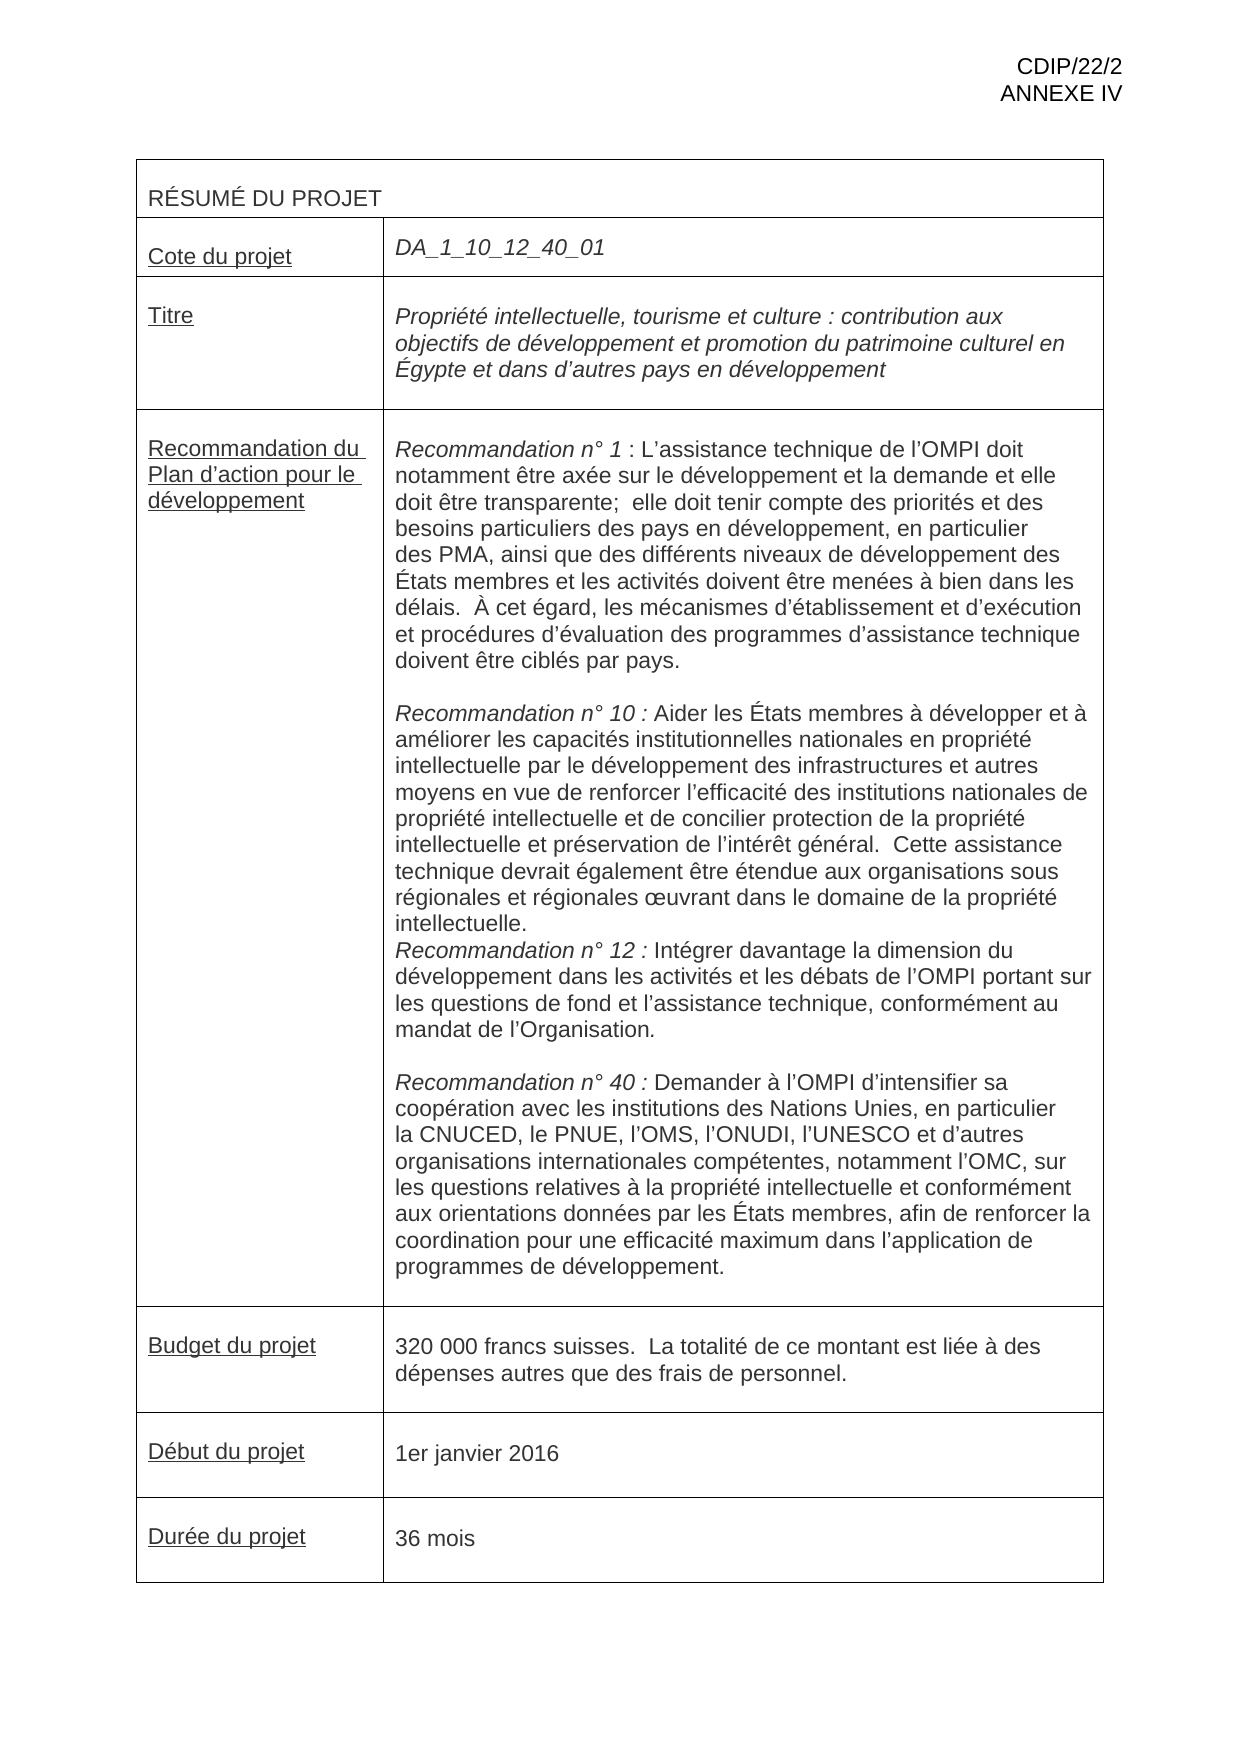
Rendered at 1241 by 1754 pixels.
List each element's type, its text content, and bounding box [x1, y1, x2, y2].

table_cell Début du projet [137, 1413, 383, 1497]
table_cell Recommandation du Plan d’action pour le développement [137, 410, 383, 1306]
table_cell Budget du projet [137, 1307, 383, 1412]
table_cell DA_1_10_12_40_01 [384, 218, 1103, 276]
table_header RÉSUMÉ DU PROJET [137, 160, 1103, 217]
table_cell Propriété intellectuelle, tourisme et culture : contribution aux objectifs de développement et promotion du patrimoine culturel en Égypte et dans d’autres pays en développement [384, 277, 1103, 409]
table_cell 1er janvier 2016 [384, 1413, 1103, 1497]
table_cell Durée du projet [137, 1498, 383, 1582]
table_cell Recommandation n° 1 : L’assistance technique de l’OMPI doit notamment être axée sur le développement et la demande et elle doit être transparente; elle doit tenir compte des priorités et des besoins particuliers des pays en développement, en particulier des PMA, ainsi que des différents niveaux de développement des États membres et les activités doivent être menées à bien dans les délais. À cet égard, les mécanismes d’établissement et d’exécution et procédures d’évaluation des programmes d’assistance technique doivent être ciblés par pays. Recommandation n° 10 : Aider les États membres à développer et à améliorer les capacités institutionnelles nationales en propriété intellectuelle par le développement des infrastructures et autres moyens en vue de renforcer l’efficacité des institutions nationales de propriété intellectuelle et de concilier protection de la propriété intellectuelle et préservation de l’intérêt général. Cette assistance technique devrait également être étendue aux organisations sous régionales et régionales œuvrant dans le domaine de la propriété intellectuelle. Recommandation n° 12 : Intégrer davantage la dimension du développement dans les activités et les débats de l’OMPI portant sur les questions de fond et l’assistance technique, conformément au mandat de l’Organisation. Recommandation n° 40 : Demander à l’OMPI d’intensifier sa coopération avec les institutions des Nations Unies, en particulier la CNUCED, le PNUE, l’OMS, l’ONUDI, l’UNESCO et d’autres organisations internationales compétentes, notamment l’OMC, sur les questions relatives à la propriété intellectuelle et conformément aux orientations données par les États membres, afin de renforcer la coordination pour une efficacité maximum dans l’application de programmes de développement. [384, 410, 1103, 1306]
table_cell Cote du projet [137, 218, 383, 276]
table_cell Titre [137, 277, 383, 409]
table_cell 36 mois [384, 1498, 1103, 1582]
table_cell 320 000 francs suisses. La totalité de ce montant est liée à des dépenses autres que des frais de personnel. [384, 1307, 1103, 1412]
